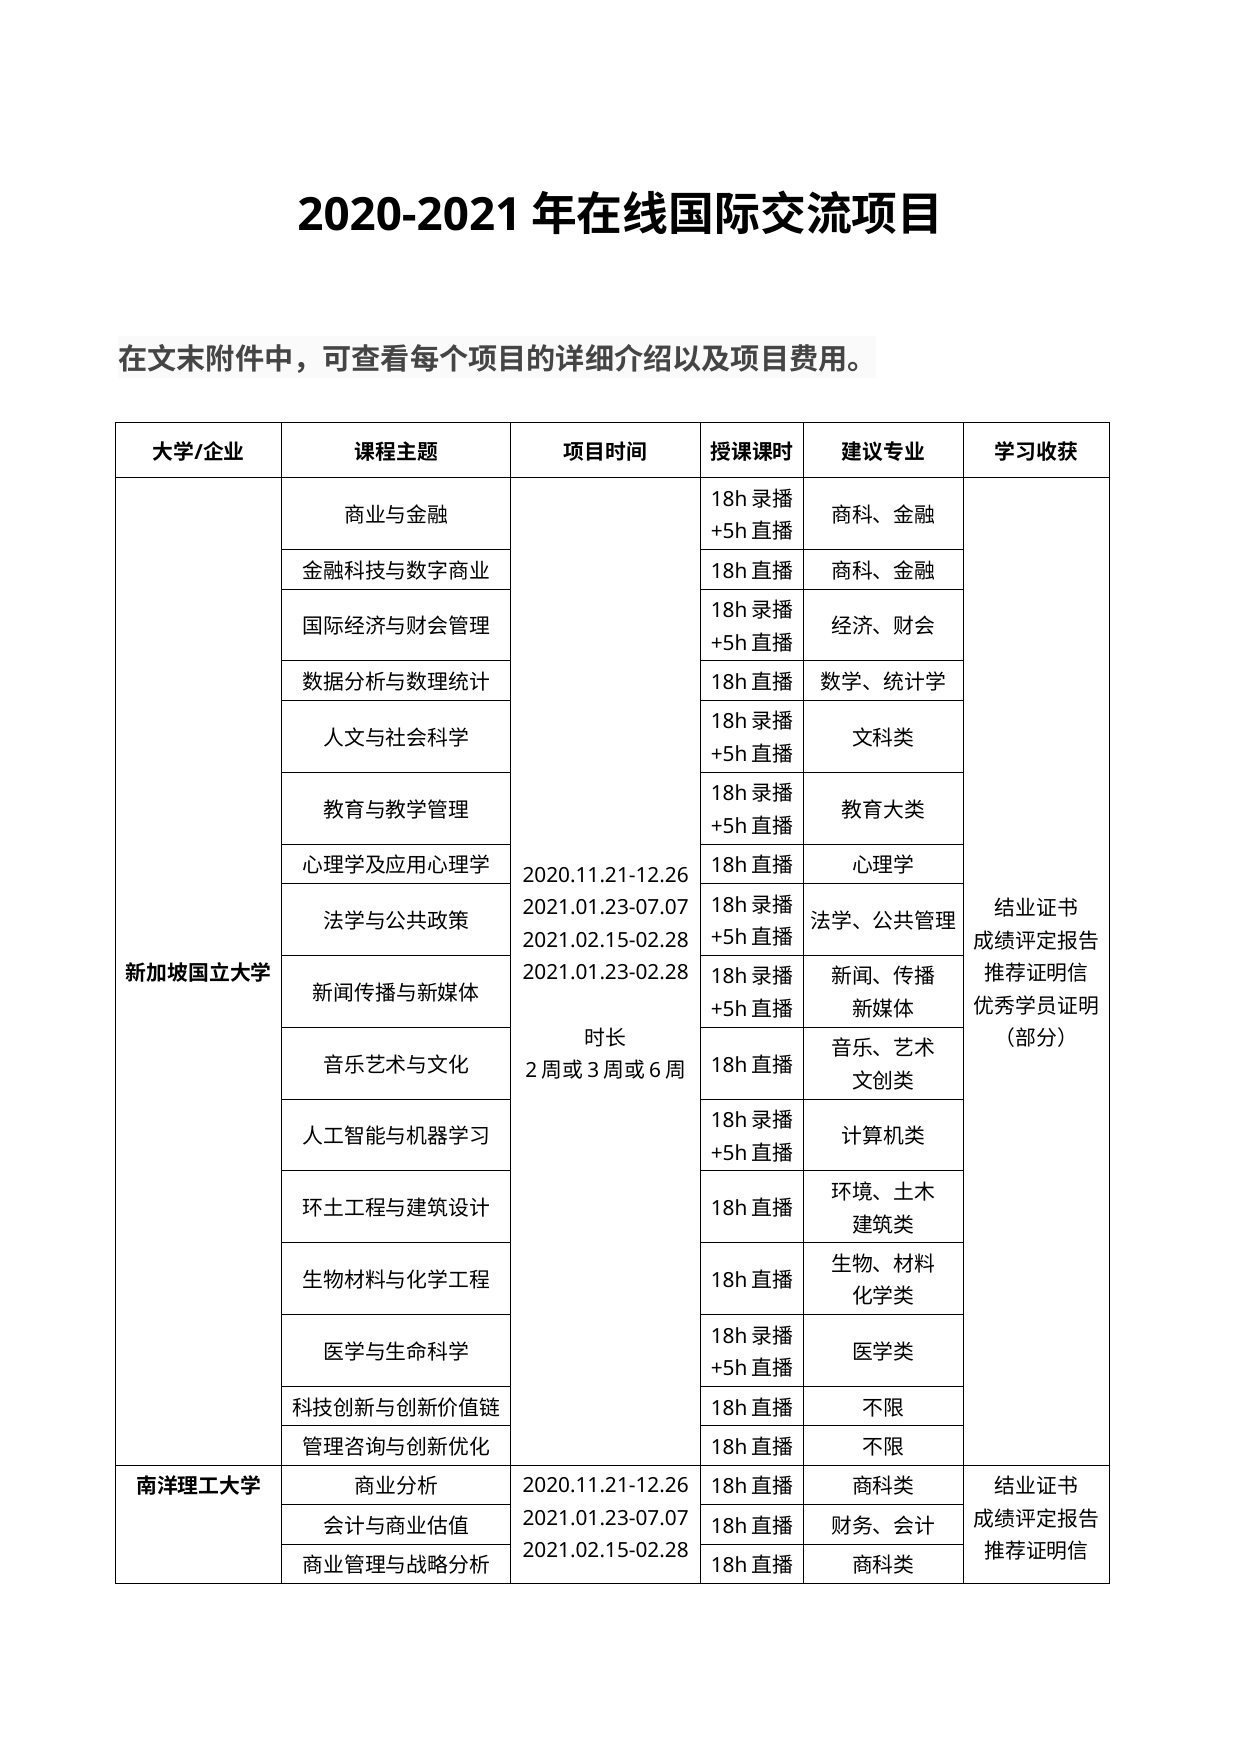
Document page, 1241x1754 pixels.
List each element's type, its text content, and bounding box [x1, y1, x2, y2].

table_cell 金融科技与数字商业 [282, 550, 510, 588]
table_cell 18h录播+5h直播 [701, 478, 803, 549]
table_cell 财务、会计 [804, 1505, 963, 1543]
table_cell 18h录播+5h直播 [701, 884, 803, 955]
table_cell 新闻传播与新媒体 [282, 956, 510, 1027]
table_cell 新加坡国立大学 [116, 478, 281, 1465]
table_cell 18h录播+5h直播 [701, 773, 803, 843]
table_cell 不限 [804, 1387, 963, 1425]
table_cell 18h直播 [701, 550, 803, 588]
table_cell 18h录播+5h直播 [701, 956, 803, 1027]
table_cell 南洋理工大学 [116, 1466, 281, 1583]
table_cell 18h直播 [701, 1426, 803, 1465]
table_cell 18h直播 [701, 1545, 803, 1583]
table_cell 法学与公共政策 [282, 884, 510, 955]
table_header 大学/企业 [116, 423, 281, 477]
table_cell 环土工程与建筑设计 [282, 1171, 510, 1242]
table_cell 数学、统计学 [804, 661, 963, 700]
table_cell 商科、金融 [804, 478, 963, 549]
table_cell 18h直播 [701, 1505, 803, 1543]
table_cell 数据分析与数理统计 [282, 661, 510, 700]
table_cell 教育大类 [804, 773, 963, 843]
table_cell 18h直播 [701, 845, 803, 883]
table_header 建议专业 [804, 423, 963, 477]
table_cell 管理咨询与创新优化 [282, 1426, 510, 1465]
table_cell 18h直播 [701, 1243, 803, 1314]
table_cell 人文与社会科学 [282, 701, 510, 772]
text 在文末附件中，可查看每个项目的详细介绍以及项目费用。 [118, 324, 1122, 389]
table_cell 医学与生命科学 [282, 1315, 510, 1386]
table_cell 18h直播 [701, 1387, 803, 1425]
table_cell 商业分析 [282, 1466, 510, 1504]
table_cell 环境、土木 建筑类 [804, 1171, 963, 1242]
table_cell 音乐、艺术 文创类 [804, 1028, 963, 1098]
table_cell 18h录播+5h直播 [701, 1100, 803, 1170]
table_cell 结业证书 成绩评定报告 推荐证明信 优秀学员证明（部分） [964, 1466, 1109, 1583]
table_cell 18h直播 [701, 661, 803, 700]
table_cell 商科类 [804, 1545, 963, 1583]
table_cell 法学、公共管理 [804, 884, 963, 955]
table_header 课程主题 [282, 423, 510, 477]
table_cell 不限 [804, 1426, 963, 1465]
table_cell 生物材料与化学工程 [282, 1243, 510, 1314]
table_cell 心理学及应用心理学 [282, 845, 510, 883]
table_cell 国际经济与财会管理 [282, 590, 510, 660]
table_cell 生物、材料 化学类 [804, 1243, 963, 1314]
table_cell 医学类 [804, 1315, 963, 1386]
table_cell 新闻、传播 新媒体 [804, 956, 963, 1027]
table_cell 商业与金融 [282, 478, 510, 549]
table_cell 18h录播+5h直播 [701, 590, 803, 660]
table_cell 商科类 [804, 1466, 963, 1504]
table_cell 会计与商业估值 [282, 1505, 510, 1543]
table_cell 18h录播+5h直播 [701, 701, 803, 772]
table_cell 18h录播+5h直播 [701, 1315, 803, 1386]
table_header 项目时间 [511, 423, 700, 477]
table_cell 教育与教学管理 [282, 773, 510, 843]
table_cell 商科、金融 [804, 550, 963, 588]
table_cell 经济、财会 [804, 590, 963, 660]
table_cell 科技创新与创新价值链 [282, 1387, 510, 1425]
table_cell 2020.11.21-12.26 2021.01.23-07.07 2021.02.15-02.28 2021.01.23-02.28 时长 2周或3周或6周 [511, 1466, 700, 1583]
table_cell 18h直播 [701, 1466, 803, 1504]
table_cell 音乐艺术与文化 [282, 1028, 510, 1098]
table_cell 心理学 [804, 845, 963, 883]
table_cell 文科类 [804, 701, 963, 772]
table_cell 18h直播 [701, 1171, 803, 1242]
table_header 授课课时 [701, 423, 803, 477]
table_cell 18h直播 [701, 1028, 803, 1098]
table_cell 计算机类 [804, 1100, 963, 1170]
table_cell 商业管理与战略分析 [282, 1545, 510, 1583]
table_cell 人工智能与机器学习 [282, 1100, 510, 1170]
table_cell 2020.11.21-12.26 2021.01.23-07.07 2021.02.15-02.28 2021.01.23-02.28 时长 2周或3周或6周 [511, 478, 700, 1465]
table_header 学习收获 [964, 423, 1109, 477]
table_cell 结业证书 成绩评定报告 推荐证明信 优秀学员证明（部分） [964, 478, 1109, 1465]
subtitle 2020-2021年在线国际交流项目 [118, 162, 1122, 259]
